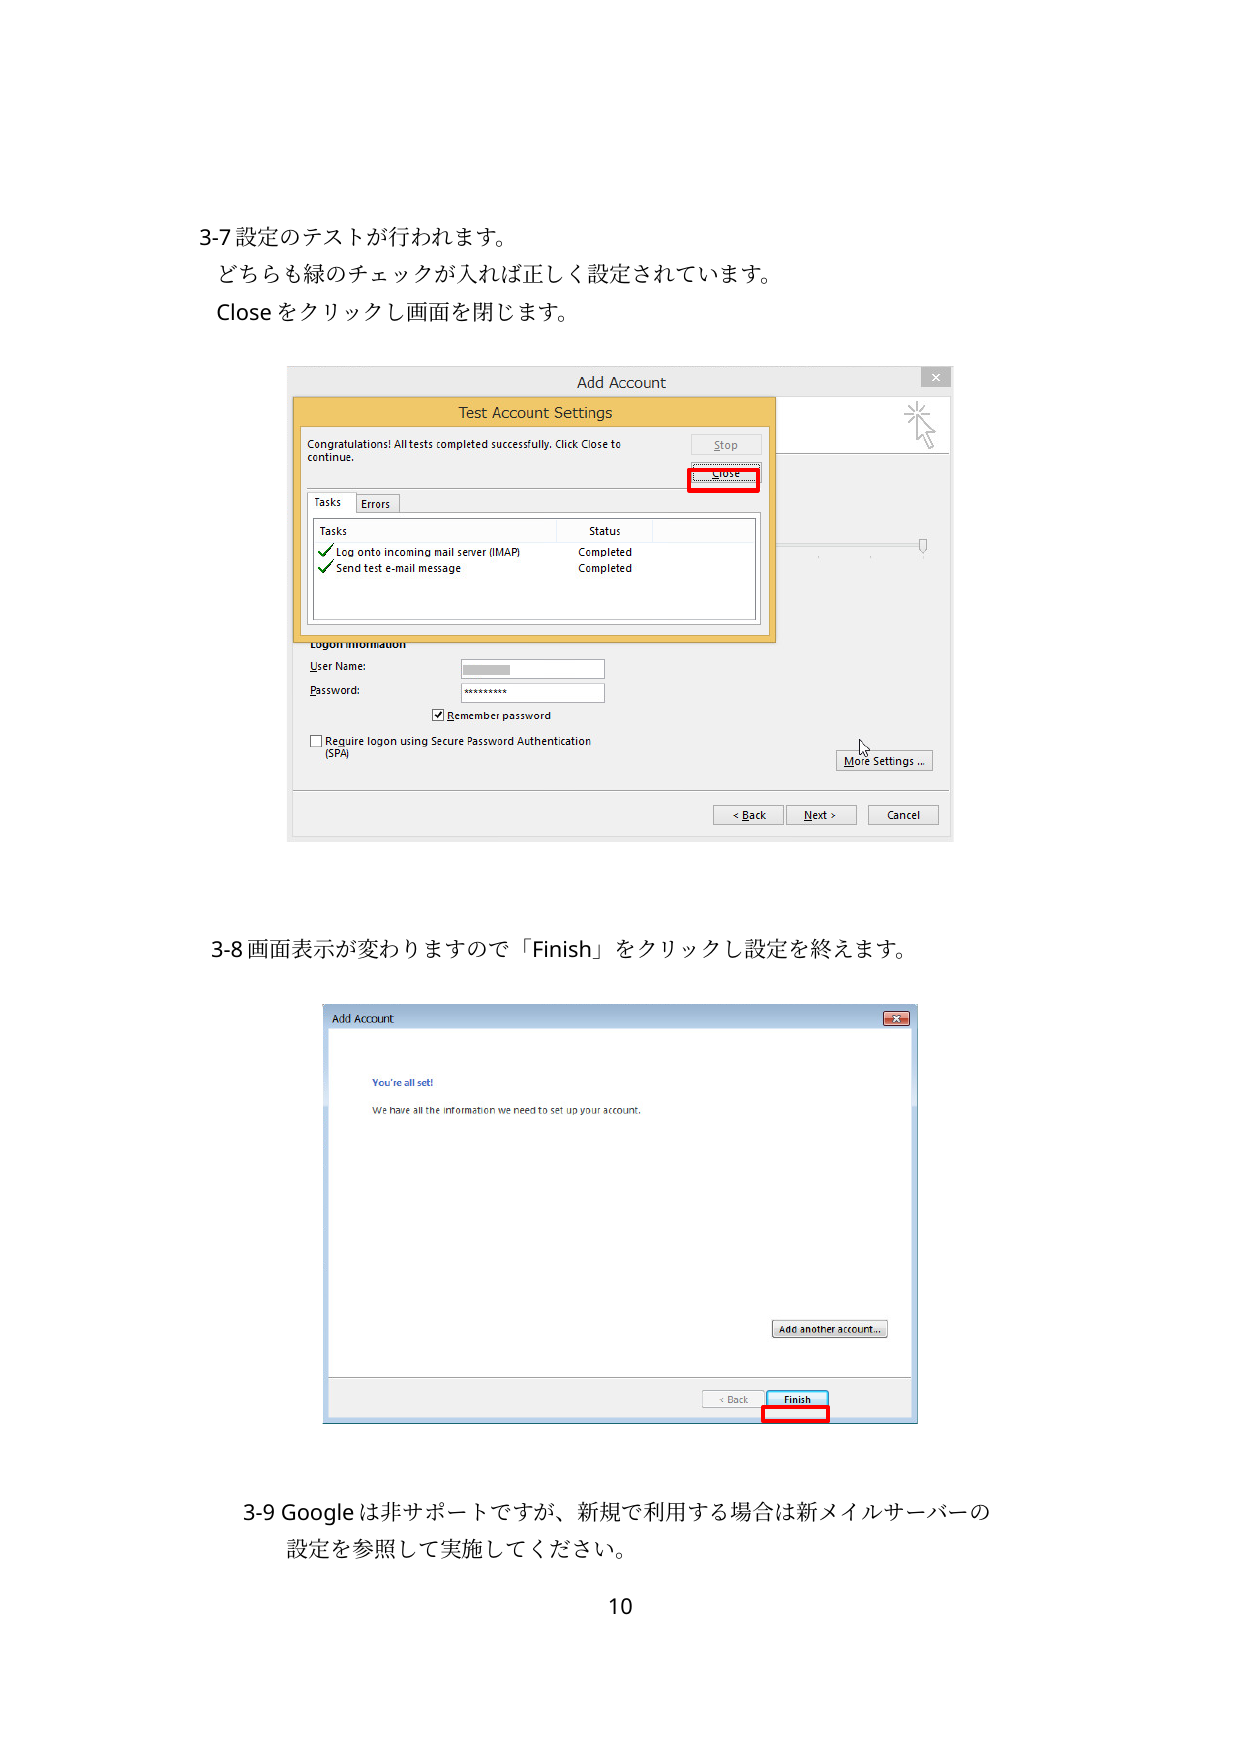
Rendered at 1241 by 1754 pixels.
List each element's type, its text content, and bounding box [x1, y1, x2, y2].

text Closeをクリックし画面を閉じます。 [177, 292, 1063, 329]
list 設定を参照して実施してください。 [221, 1529, 1063, 1567]
picture [286, 366, 954, 842]
list 3-9 Googleは非サポートですが、新規で利用する場合は新メイルサーバーの [221, 1492, 1063, 1529]
picture [322, 1004, 918, 1424]
text どちらも緑のチェックが入れば正しく設定されています。 [177, 254, 1063, 292]
text 3-8画面表示が変わりますので「Finish」をクリックし設定を終えます。 [177, 929, 1063, 967]
text 3-7設定のテストが行われます。 [177, 217, 1063, 254]
